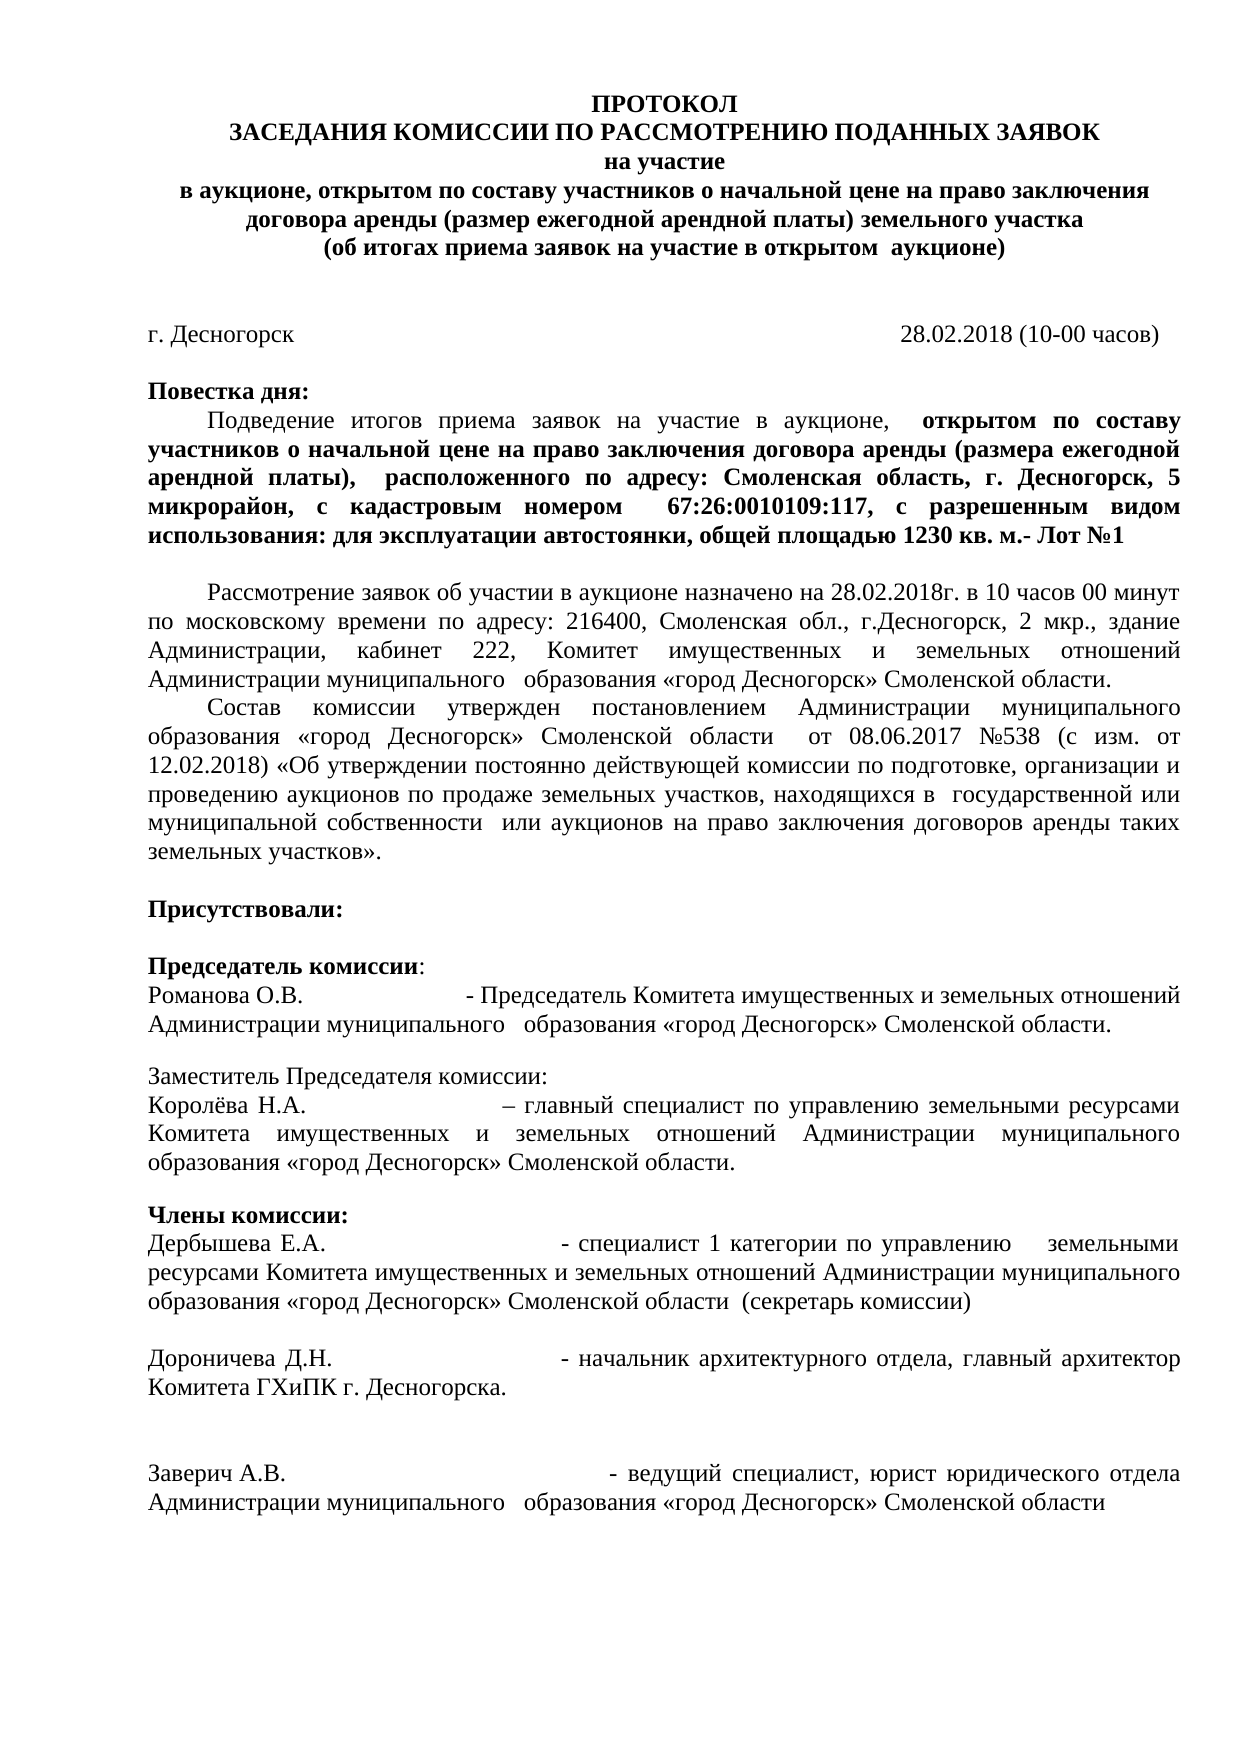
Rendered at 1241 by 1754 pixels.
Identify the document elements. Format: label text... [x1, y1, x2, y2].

text Повестка дня: [148, 376, 1181, 405]
text Подведение итогов приема заявок на участие в аукционе, открытом по составу участников о начальной цене на право заключения договора аренды (размера ежегодной арендной платы), расположенного по адресу: Смоленская область, г. Десногорск, 5 микрорайон, с кадастровым номером 67:26:0010109:117, с разрешенным видом использования: для эксплуатации автостоянки, общей площадью 1230 кв. м.- Лот №1 [148, 405, 1181, 549]
text Состав комиссии утвержден постановлением Администрации муниципального образования «город Десногорск» Смоленской области от 08.06.2017 №538 (с изм. от 12.02.2018) «Об утверждении постоянно действующей комиссии по подготовке, организации и проведению аукционов по продаже земельных участков, находящихся в государственной или муниципальной собственности или аукционов на право заключения договоров аренды таких земельных участков». [148, 692, 1181, 865]
text Романова О.В. - Председатель Комитета имущественных и земельных отношений Администрации муниципального образования «город Десногорск» Смоленской области. [148, 980, 1181, 1037]
text на участие [148, 146, 1181, 175]
text Королёва Н.А. – главный специалист по управлению земельными ресурсами Комитета имущественных и земельных отношений Администрации муниципального образования «город Десногорск» Смоленской области. [148, 1090, 1181, 1176]
text Присутствовали: [148, 894, 1181, 922]
text Члены комиссии: [148, 1200, 1181, 1228]
text ПРОТОКОЛ [148, 89, 1181, 117]
text в аукционе, открытом по составу участников о начальной цене на право заключения договора аренды (размер ежегодной арендной платы) земельного участка [148, 175, 1181, 232]
text Дербышева Е.А. - специалист 1 категории по управлению земельными ресурсами Комитета имущественных и земельных отношений Администрации муниципального образования «город Десногорск» Смоленской области (секретарь комиссии) [148, 1228, 1181, 1315]
text Дороничева Д.Н. - начальник архитектурного отдела, главный архитектор Комитета ГХиПК г. Десногорска. [148, 1343, 1181, 1401]
text ЗАСЕДАНИЯ КОМИССИИ ПО РАССМОТРЕНИЮ ПОДАННЫХ ЗАЯВОК [148, 117, 1181, 146]
text Рассмотрение заявок об участии в аукционе назначено на 28.02.2018г. в 10 часов 00 минут по московскому времени по адресу: 216400, Смоленская обл., г.Десногорск, 2 мкр., здание Администрации, кабинет 222, Комитет имущественных и земельных отношений Администрации муниципального образования «город Десногорск» Смоленской области. [148, 577, 1181, 692]
text Председатель комиссии: [148, 951, 1181, 980]
text (об итогах приема заявок на участие в открытом аукционе) [148, 232, 1181, 261]
text Заверич А.В. - ведущий специалист, юрист юридического отдела Администрации муниципального образования «город Десногорск» Смоленской области [148, 1458, 1181, 1516]
text г. Десногорск 28.02.2018 (10-00 часов) [148, 319, 1181, 347]
text Заместитель Председателя комиссии: [148, 1061, 1181, 1090]
